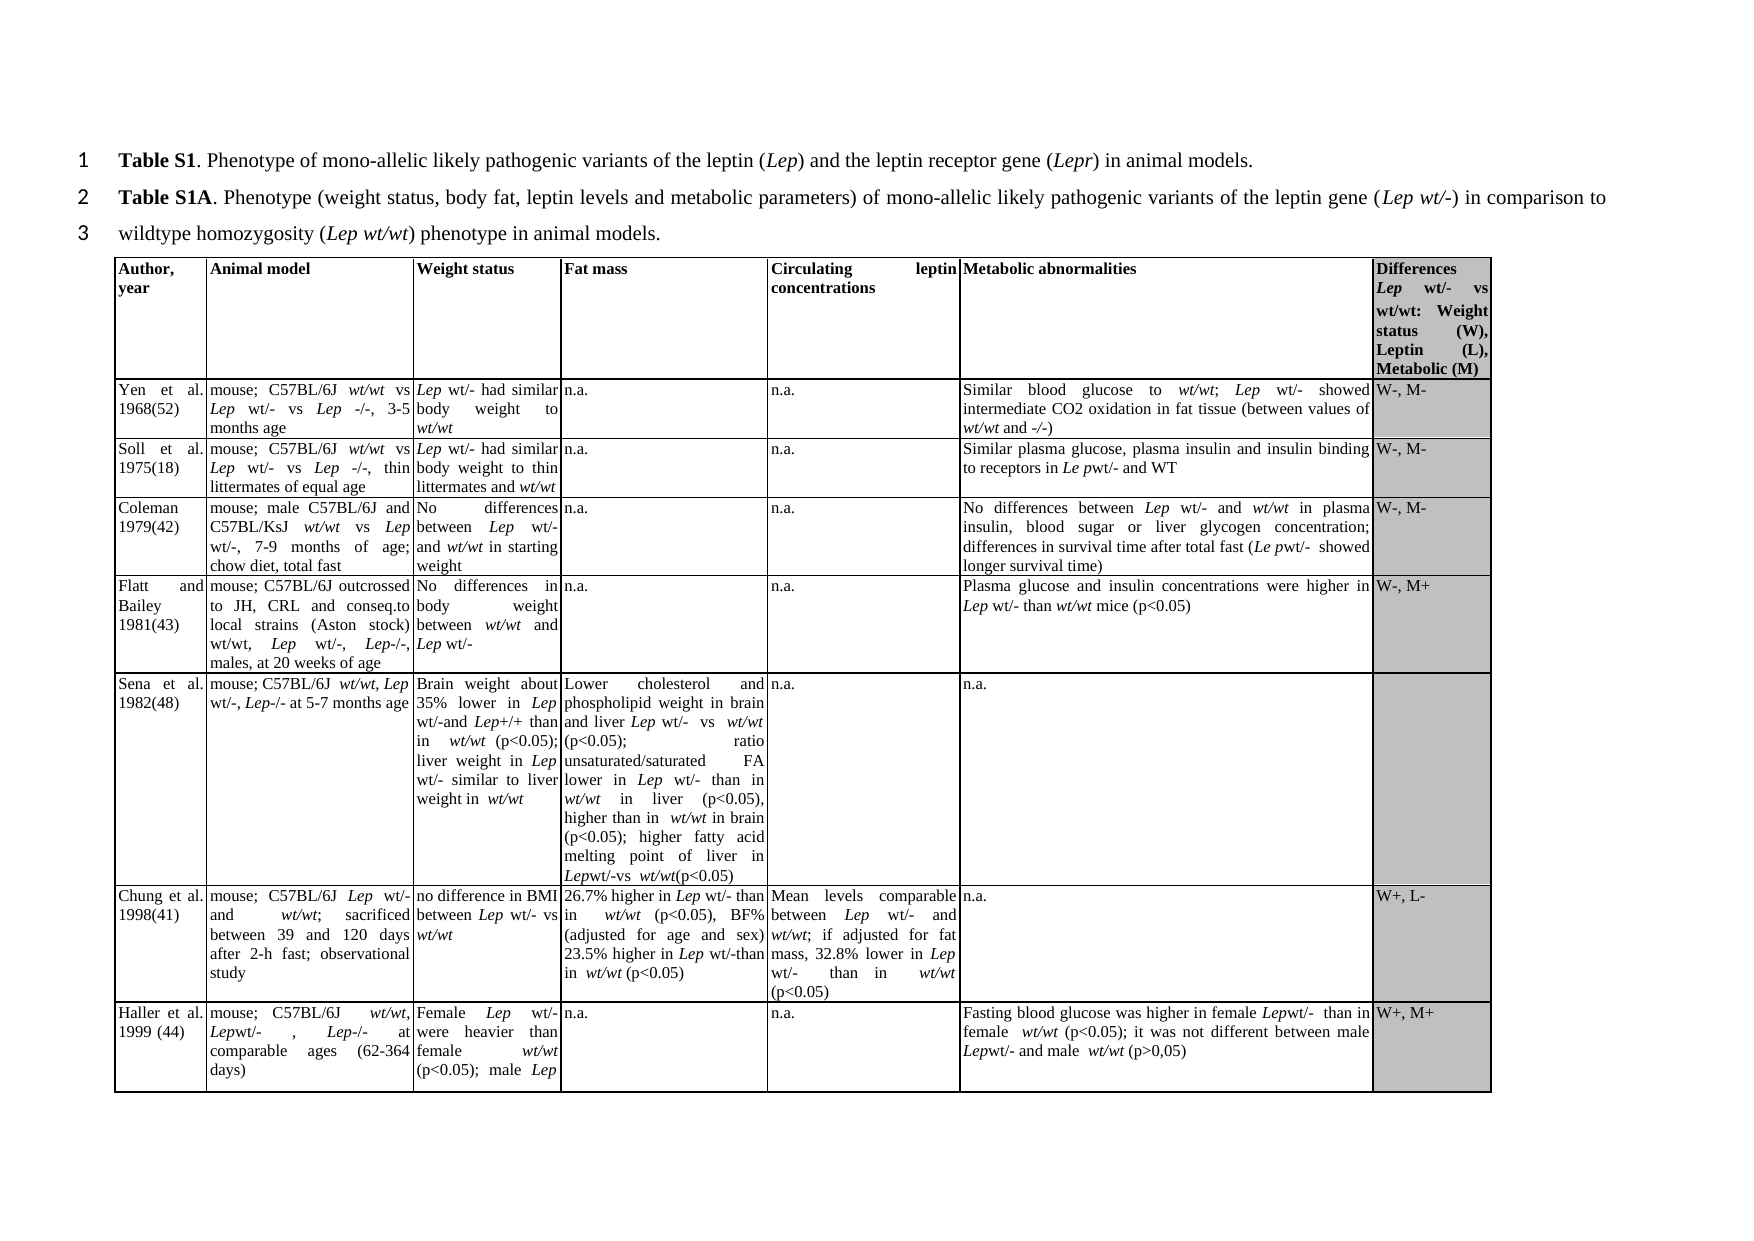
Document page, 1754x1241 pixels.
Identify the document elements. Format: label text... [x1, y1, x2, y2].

table_cell n.a. [768, 674, 959, 884]
table_cell Brain weight about 35% lower in Lep wt/-and Lep+/+ than in wt/wt (p<0.05); liver weight in Lep wt/- similar to liver weight in wt/wt [414, 674, 560, 884]
table_header Fat mass [562, 258, 767, 378]
table_cell Soll et al. 1975 [116, 439, 206, 496]
table_cell Lower cholesterol and phospholipid weight in brain and liver Lep wt/- vs wt/wt (p<0.05); ratio unsaturated/saturated FA lower in Lep wt/- than in wt/wt in liver (p<0.05), higher than in wt/wt in brain (p<0.05); higher fatty acid melting point of liver in Lepwt/-vs wt/wt(p<0.05) [562, 674, 767, 884]
table_cell n.a. [562, 576, 767, 672]
table_cell mouse; C57BL/6J Lep wt/- and wt/wt; sacrificed between 39 and 120 days after 2-h fast; observational study [207, 886, 413, 1001]
table_cell mouse; male C57BL/6J and C57BL/KsJ wt/wt vs Lep wt/-, 7-9 months of age; chow diet, total fast [207, 498, 413, 575]
text Table S1A. Phenotype (weight status, body fat, leptin levels and metabolic parameters) of mono-allelic likely pathogenic variants of the leptin gene (Lep wt/-) in comparison to wildtype homozygosity (Lep wt/wt) phenotype in animal models. [118, 185, 1606, 245]
table_header Animal model [207, 258, 413, 378]
table_cell mouse; C57BL/6J outcrossed to JH, CRL and conseq.to local strains (Aston stock) wt/wt, Lep wt/-, Lep-/-, males, at 20 weeks of age [207, 576, 413, 672]
table_cell Sena et al. 1982 [116, 674, 206, 884]
table_cell [116, 1003, 206, 1091]
table_cell No differences between Lep wt/- and wt/wt in starting weight [414, 498, 560, 575]
table_cell n.a. [562, 498, 767, 575]
table_cell W+, L- [1374, 886, 1490, 1001]
table_cell mouse; C57BL/6J wt/wt vs Lep wt/- vs Lep -/-, 3-5 months age [207, 380, 413, 437]
text Table S1. Phenotype of mono-allelic likely pathogenic variants of the leptin (Lep) and the leptin receptor gene (Lepr) in animal models. [118, 148, 1606, 172]
table_cell 26.7% higher in Lep wt/- than in wt/wt (p<0.05), BF% (adjusted for age and sex) 23.5% higher in Lep wt/-than in wt/wt (p<0.05) [562, 886, 767, 1001]
table_cell no difference in BMI between Lep wt/- vs wt/wt [414, 886, 560, 1001]
table_cell Plasma glucose and insulin concentrations were higher in Lep wt/- than wt/wt mice (p<0.05) [961, 576, 1372, 672]
table_cell W-, M- [1374, 498, 1490, 575]
table_cell Lep wt/- had similar body weight to wt/wt [414, 380, 560, 437]
table_cell Similar plasma glucose, plasma insulin and insulin binding to receptors in Le pwt/- and WT [961, 439, 1372, 496]
table_cell Flatt and Bailey 1981 [116, 576, 206, 672]
table_header Weight status [414, 258, 561, 378]
table_cell n.a. [768, 498, 959, 575]
table_cell mouse; C57BL/6J wt/wt, Lep wt/-, Lep-/- at 5-7 months age [207, 674, 413, 884]
table_cell n.a. [562, 1003, 767, 1091]
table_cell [207, 1003, 413, 1091]
table_cell n.a. [961, 886, 1372, 1001]
table_cell [116, 886, 206, 1001]
table_header Author, year [116, 258, 206, 378]
table_cell Coleman 1979 [116, 498, 206, 575]
table_cell W-, M+ [1374, 576, 1490, 672]
table_cell n.a. [562, 439, 767, 496]
table_header Circulating leptin concentrations [768, 258, 960, 378]
table_cell Similar blood glucose to wt/wt; Lep wt/- showed intermediate CO2 oxidation in fat tissue (between values of wt/wt and -/-) [961, 380, 1372, 437]
table_cell No differences between Lep wt/- and wt/wt in plasma insulin, blood sugar or liver glycogen concentration; differences in survival time after total fast (Le pwt/- showed longer survival time) [961, 498, 1372, 575]
table_cell n.a. [768, 439, 959, 496]
table_cell W-, M- [1374, 439, 1490, 496]
table_cell n.a. [961, 674, 1372, 884]
table_cell W-, M- [1374, 380, 1490, 437]
table_cell n.a. [768, 576, 959, 672]
table_cell mouse; C57BL/6J wt/wt vs Lep wt/- vs Lep -/-, thin littermates of equal age [207, 439, 413, 496]
table_header Differences Lep wt/- vs wt/wt: Weight status (W), Leptin (L), Metabolic (M) [1374, 258, 1490, 378]
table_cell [961, 1003, 1372, 1091]
table_cell W+, M+ [1374, 1003, 1490, 1091]
table_cell [1374, 674, 1490, 884]
table_cell n.a. [768, 1003, 959, 1091]
table_cell Yen et al. 1968 [116, 380, 206, 437]
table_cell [414, 1003, 560, 1091]
table_header Metabolic abnormalities [961, 258, 1373, 378]
table_cell Mean levels comparable between Lep wt/- and wt/wt; if adjusted for fat mass, 32.8% lower in Lep wt/- than in wt/wt (p<0.05) [768, 886, 959, 1001]
table_cell No differences in body weight between wt/wt and Lep wt/- [414, 576, 560, 672]
table_cell Lep wt/- had similar body weight to thin littermates and wt/wt [414, 439, 560, 496]
table_cell n.a. [562, 380, 767, 437]
table_cell n.a. [768, 380, 959, 437]
